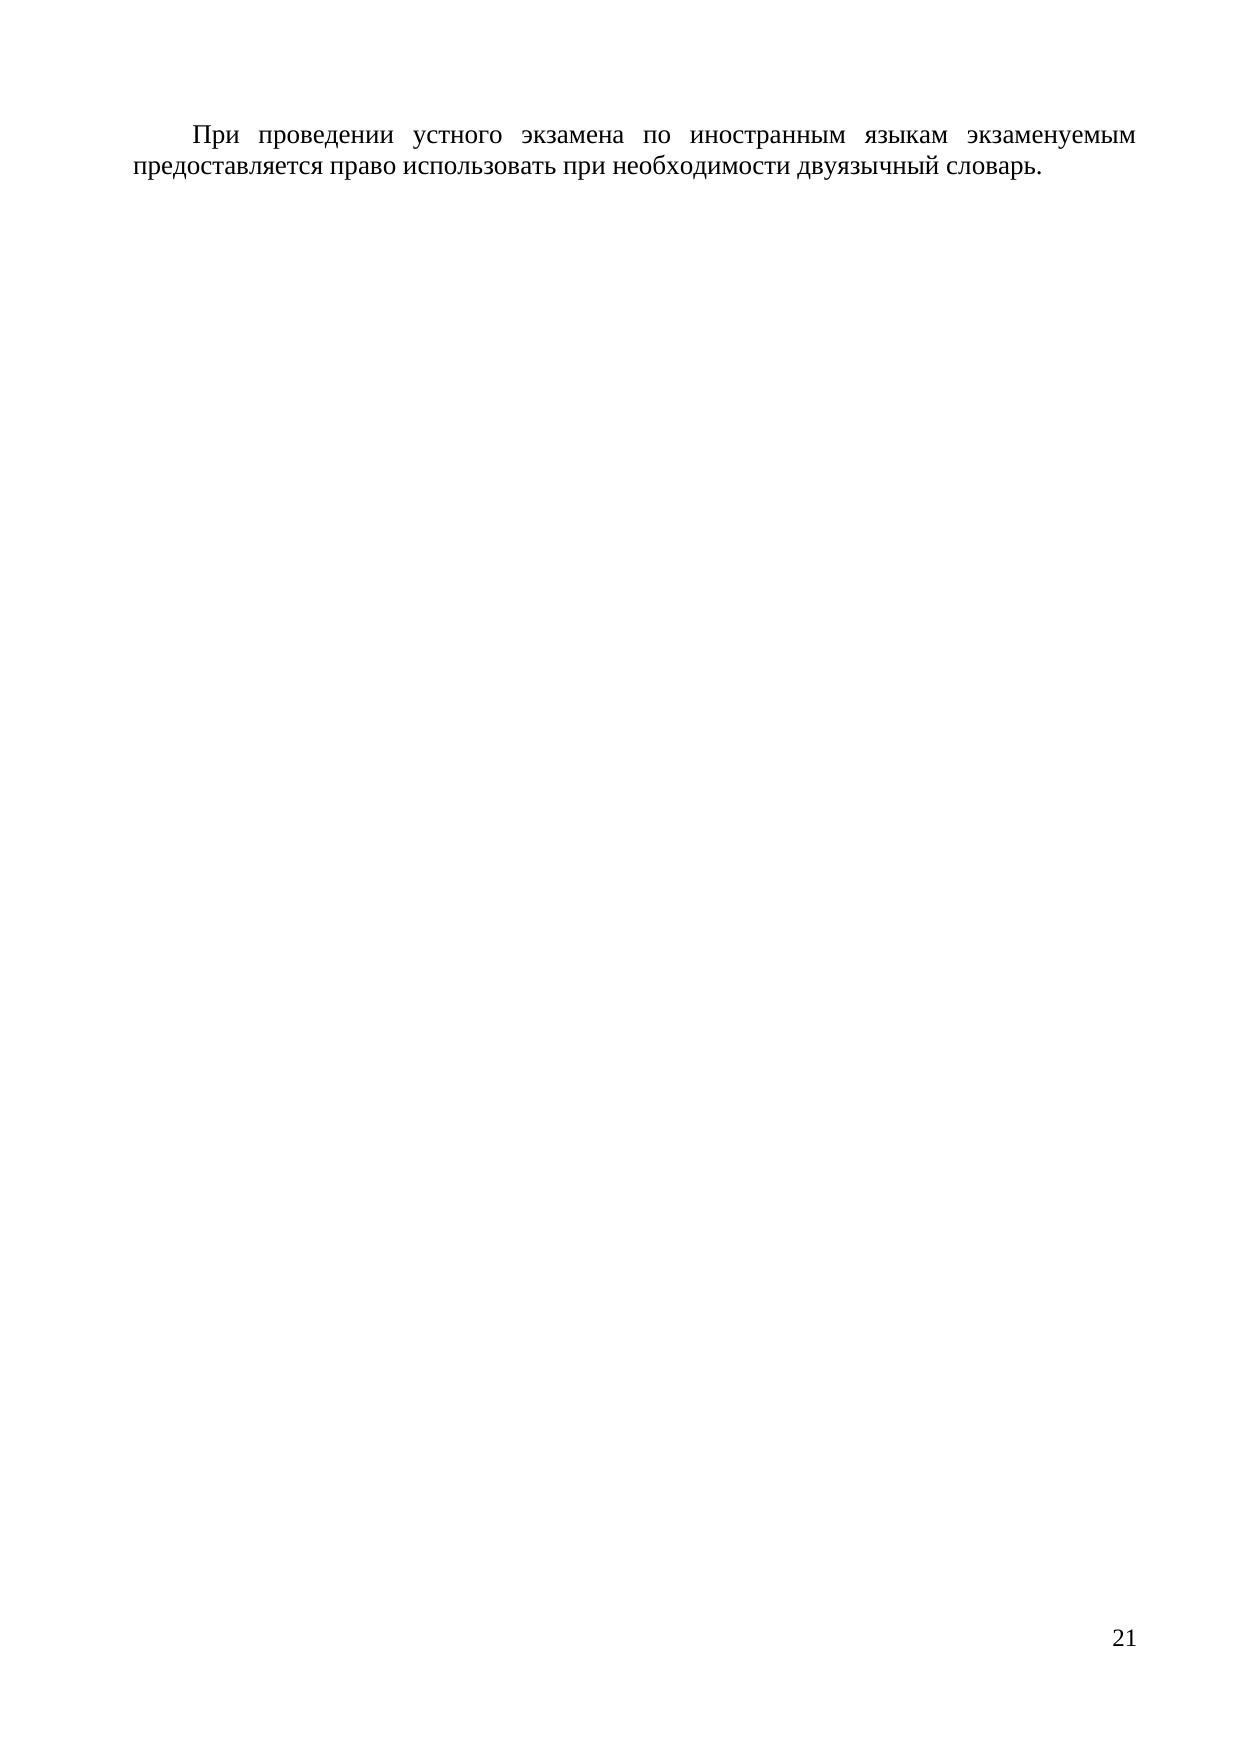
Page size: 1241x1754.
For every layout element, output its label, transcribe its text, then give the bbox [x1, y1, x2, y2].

list При проведении устного экзамена по иностранным языкам экзаменуемым предоставляется право использовать при необходимости двуязычный словарь. [133, 118, 1137, 180]
